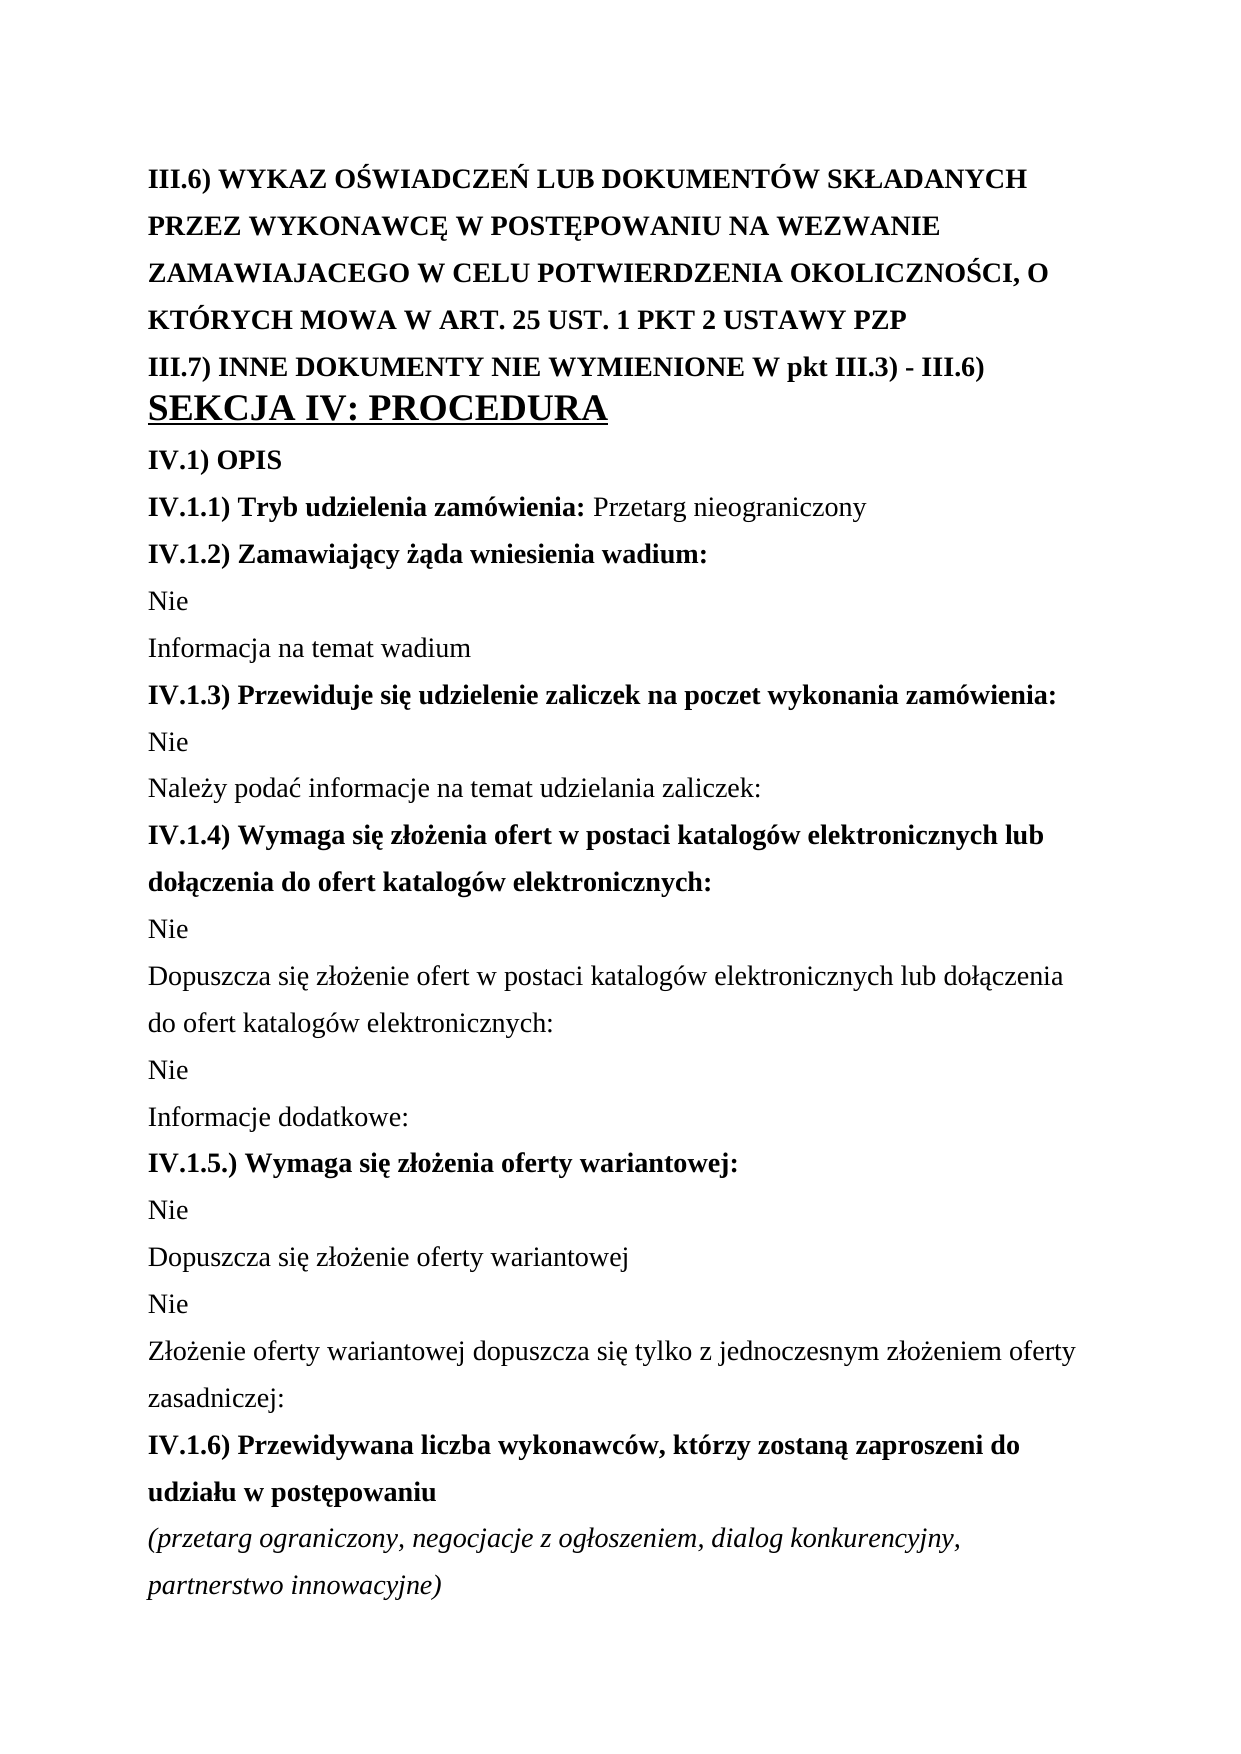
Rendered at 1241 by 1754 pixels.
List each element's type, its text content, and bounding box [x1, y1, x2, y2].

text SEKCJA IV: PROCEDURA [148, 382, 1093, 429]
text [148, 148, 1093, 335]
text Nie Dopuszcza się złożenie oferty wariantowej Nie Złożenie oferty wariantowej dopuszcza się tylko z jednoczesnym złożeniem oferty zasadniczej: IV.1.6) Przewidywana liczba wykonawców, którzy zostaną zaproszeni do udziału w postępowaniu (przetarg ograniczony, negocjacje z ogłoszeniem, dialog konkurencyjny, partnerstwo innowacyjne) [148, 1179, 1093, 1601]
text III.7) INNE DOKUMENTY NIE WYMIENIONE W pkt III.3) - III.6) [148, 335, 1093, 382]
text IV.1) OPIS IV.1.1) Tryb udzielenia zamówienia: Przetarg nieograniczony IV.1.2) Zamawiający żąda wniesienia wadium: [148, 429, 1093, 569]
text Nie Informacja na temat wadium IV.1.3) Przewiduje się udzielenie zaliczek na poczet wykonania zamówienia: [148, 569, 1093, 710]
text Nie Należy podać informacje na temat udzielania zaliczek: IV.1.4) Wymaga się złożenia ofert w postaci katalogów elektronicznych lub dołączenia do ofert katalogów elektronicznych: [148, 710, 1093, 898]
text Nie Dopuszcza się złożenie ofert w postaci katalogów elektronicznych lub dołączenia do ofert katalogów elektronicznych: Nie Informacje dodatkowe: IV.1.5.) Wymaga się złożenia oferty wariantowej: [148, 898, 1093, 1179]
